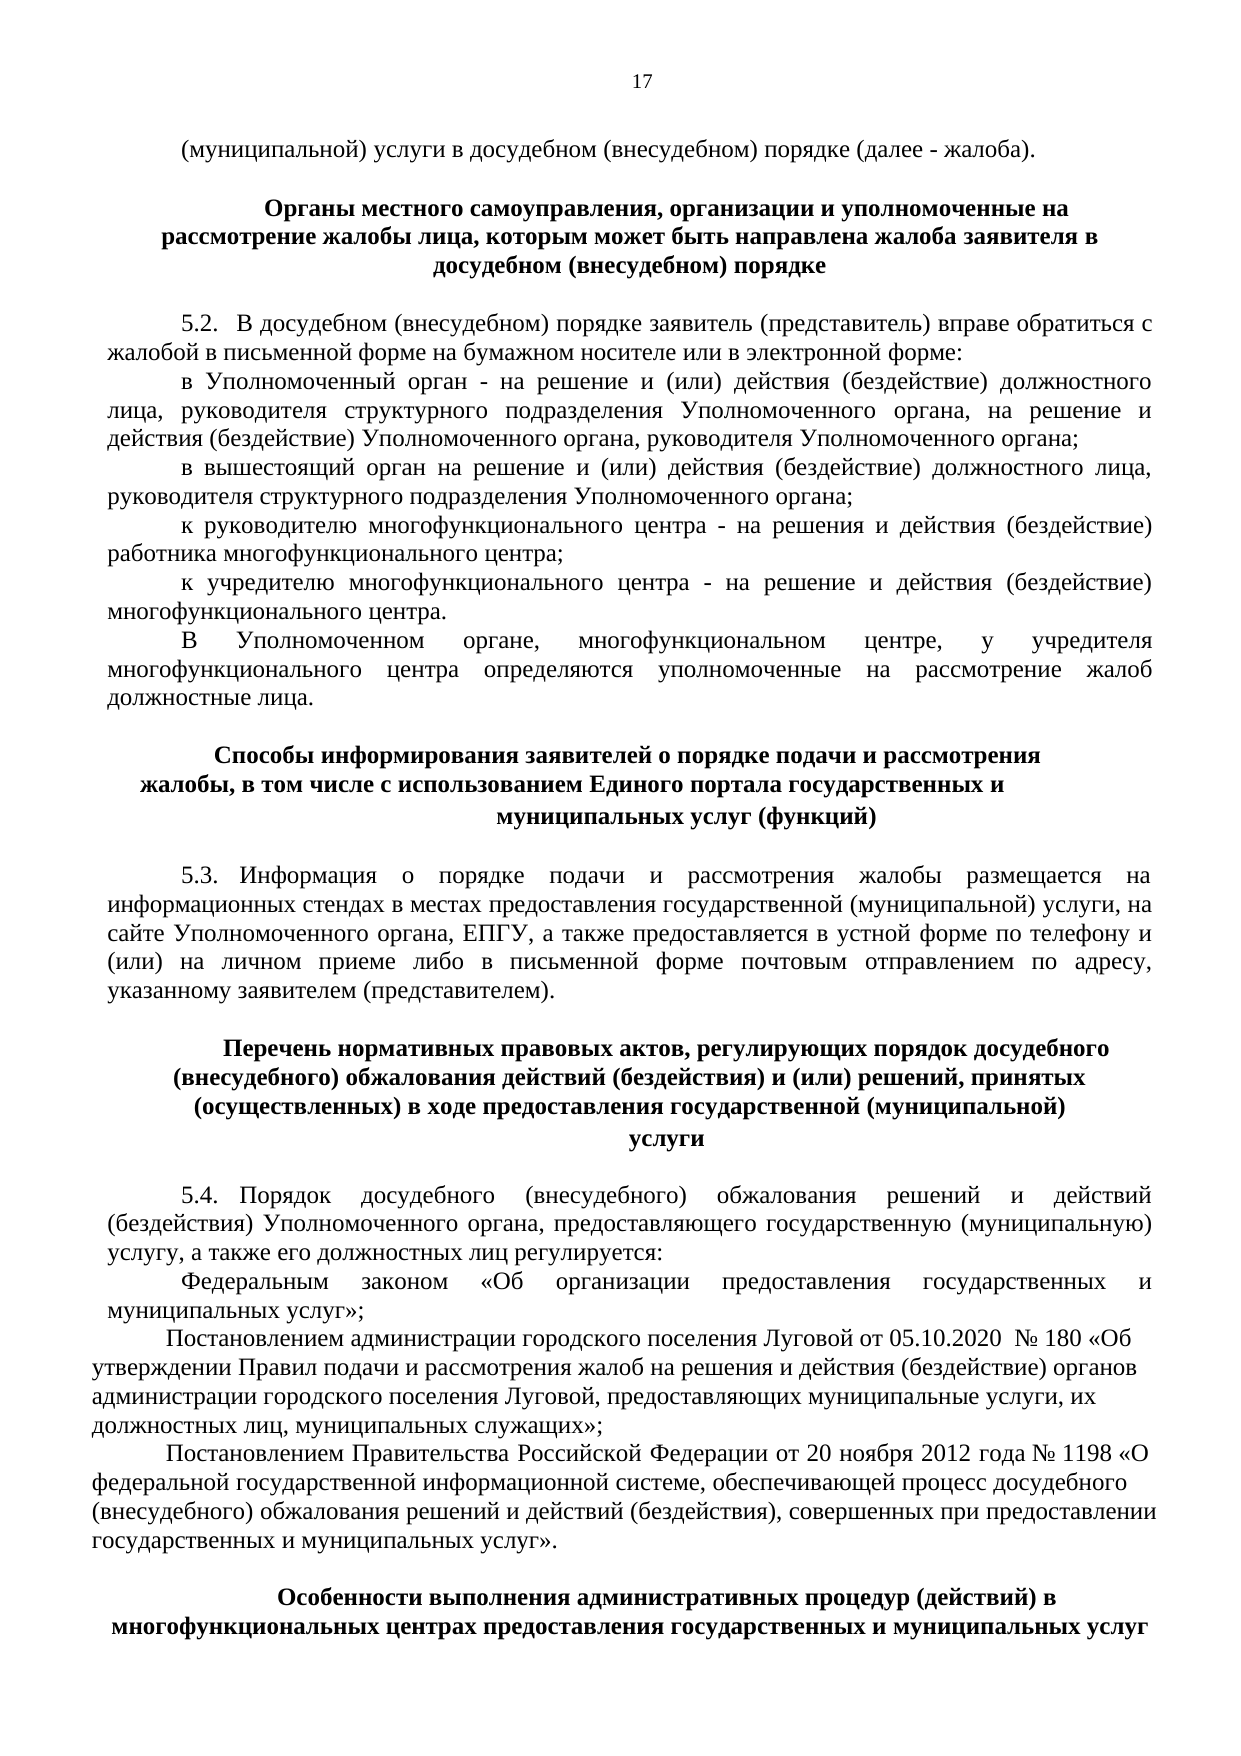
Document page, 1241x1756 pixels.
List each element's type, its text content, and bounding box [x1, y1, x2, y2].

text В Уполномоченном органе, многофункциональном центре, у учредителя многофункционального центра определяются уполномоченные на рассмотрение жалоб должностные лица. [107, 625, 1152, 711]
text в Уполномоченный орган - на решение и (или) действия (бездействие) должностного лица, руководителя структурного подразделения Уполномоченного органа, на решение и действия (бездействие) Уполномоченного органа, руководителя Уполномоченного органа; [107, 366, 1152, 452]
text муниципальных услуг (функций) [422, 798, 1167, 831]
list Порядок досудебного (внесудебного) обжалования решений и действий (бездействия) Уполномоченного органа, предоставляющего государственную (муниципальную) услугу, а также его должностных лиц регулируется: [107, 1180, 1152, 1266]
list В досудебном (внесудебном) порядке заявитель (представитель) вправе обратиться с жалобой в письменной форме на бумажном носителе или в электронной форме: [107, 308, 1153, 366]
text Постановлением Правительства Российской Федерации от 20 ноября 2012 года № 1198 «О федеральной государственной информационной системе, обеспечивающей процесс досудебного (внесудебного) обжалования решений и действий (бездействия), совершенных при предоставлении государственных и муниципальных услуг». [92, 1438, 1167, 1553]
text Органы местного самоуправления, организации и уполномоченные на рассмотрение жалобы лица, которым может быть направлена жалоба заявителя в досудебном (внесудебном) порядке [117, 193, 1142, 279]
text Особенности выполнения административных процедур (действий) в многофункциональных центрах предоставления государственных и муниципальных услуг [111, 1582, 1148, 1640]
text в вышестоящий орган на решение и (или) действия (бездействие) должностного лица, руководителя структурного подразделения Уполномоченного органа; [107, 452, 1152, 510]
text услуги [111, 1119, 1148, 1153]
text Способы информирования заявителей о порядке подачи и рассмотрения жалобы, в том числе с использованием Единого портала государственных и [140, 740, 1137, 798]
text Постановлением администрации городского поселения Луговой от 05.10.2020 № 180 «Об утверждении Правил подачи и рассмотрения жалоб на решения и действия (бездействие) органов администрации городского поселения Луговой, предоставляющих муниципальные услуги, их должностных лиц, муниципальных служащих»; [92, 1323, 1167, 1438]
text (муниципальной) услуги в досудебном (внесудебном) порядке (далее - жалоба). [107, 134, 1167, 163]
list Информация о порядке подачи и рассмотрения жалобы размещается на информационных стендах в местах предоставления государственной (муниципальной) услуги, на сайте Уполномоченного органа, ЕПГУ, а также предоставляется в устной форме по телефону и (или) на личном приеме либо в письменной форме почтовым отправлением по адресу, указанному заявителем (представителем). [107, 860, 1152, 1004]
text к учредителю многофункционального центра - на решение и действия (бездействие) многофункционального центра. [107, 567, 1152, 625]
text Федеральным законом «Об организации предоставления государственных и муниципальных услуг»; [107, 1266, 1152, 1323]
text к руководителю многофункционального центра - на решения и действия (бездействие) работника многофункционального центра; [107, 510, 1152, 567]
text Перечень нормативных правовых актов, регулирующих порядок досудебного (внесудебного) обжалования действий (бездействия) и (или) решений, принятых (осуществленных) в ходе предоставления государственной (муниципальной) [111, 1033, 1148, 1119]
